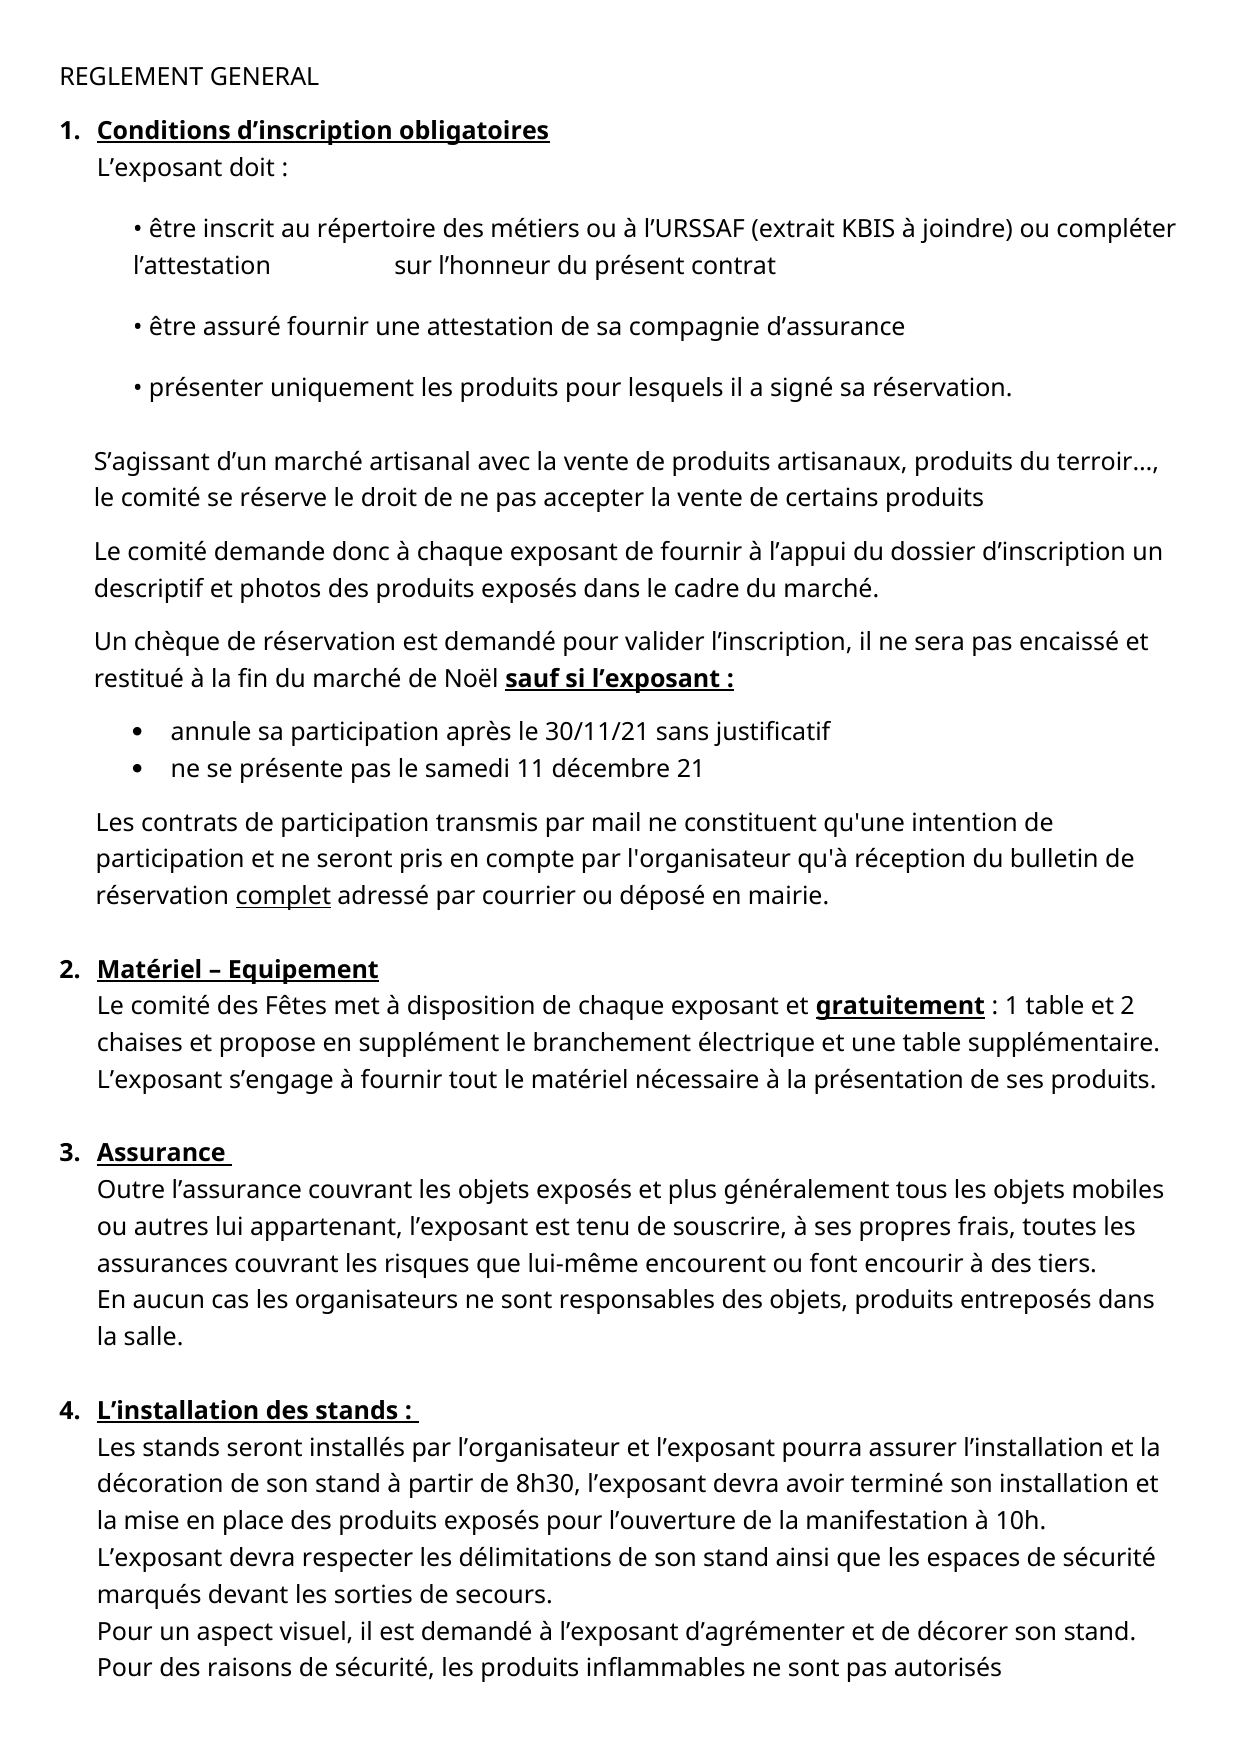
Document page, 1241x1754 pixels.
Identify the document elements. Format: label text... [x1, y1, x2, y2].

list ne se présente pas le samedi 11 décembre 21 [133, 751, 1181, 785]
text En aucun cas les organisateurs ne sont responsables des objets, produits entreposés dans la salle. [97, 1282, 1181, 1353]
text Le comité demande donc à chaque exposant de fournir à l’appui du dossier d’inscription un descriptif et photos des produits exposés dans le cadre du marché. [93, 533, 1181, 604]
text • présenter uniquement les produits pour lesquels il a signé sa réservation. [59, 370, 1181, 404]
text • être assuré fournir une attestation de sa compagnie d’assurance [59, 308, 1181, 343]
text REGLEMENT GENERAL [59, 59, 1181, 93]
list L’exposant devra respecter les délimitations de son stand ainsi que les espaces de sécurité marqués devant les sorties de secours. [97, 1539, 1181, 1610]
text Les contrats de participation transmis par mail ne constituent qu'une intention de participation et ne seront pris en compte par l'organisateur qu'à réception du bulletin de réservation complet adressé par courrier ou déposé en mairie. [95, 804, 1181, 912]
list Les stands seront installés par l’organisateur et l’exposant pourra assurer l’installation et la décoration de son stand à partir de 8h30, l’exposant devra avoir terminé son installation et la mise en place des produits exposés pour l’ouverture de la manifestation à 10h. [97, 1429, 1181, 1537]
list Matériel – Equipement [59, 951, 1181, 985]
list Pour des raisons de sécurité, les produits inflammables ne sont pas autorisés [97, 1650, 1181, 1684]
text L’exposant s’engage à fournir tout le matériel nécessaire à la présentation de ses produits. [97, 1062, 1181, 1096]
text S’agissant d’un marché artisanal avec la vente de produits artisanaux, produits du terroir…, le comité se réserve le droit de ne pas accepter la vente de certains produits [93, 443, 1181, 514]
text Un chèque de réservation est demandé pour valider l’inscription, il ne sera pas encaissé et restitué à la fin du marché de Noël sauf si l’exposant : [93, 624, 1181, 694]
list annule sa participation après le 30/11/21 sans justificatif [133, 714, 1181, 748]
list Conditions d’inscription obligatoires [59, 112, 1181, 147]
list L’installation des stands : [59, 1392, 1181, 1427]
text L’exposant doit : [97, 149, 1181, 183]
list Pour un aspect visuel, il est demandé à l’exposant d’agrémenter et de décorer son stand. [97, 1613, 1181, 1647]
list Assurance [59, 1135, 1181, 1169]
text • être inscrit au répertoire des métiers ou à l’URSSAF (extrait KBIS à joindre) ou compléter l’attestation sur l’honneur du présent contrat [133, 211, 1181, 281]
text Outre l’assurance couvrant les objets exposés et plus généralement tous les objets mobiles ou autres lui appartenant, l’exposant est tenu de souscrire, à ses propres frais, toutes les assurances couvrant les risques que lui-même encourent ou font encourir à des tiers. [97, 1172, 1181, 1279]
text Le comité des Fêtes met à disposition de chaque exposant et gratuitement : 1 table et 2 chaises et propose en supplément le branchement électrique et une table supplémentaire. [97, 988, 1181, 1059]
